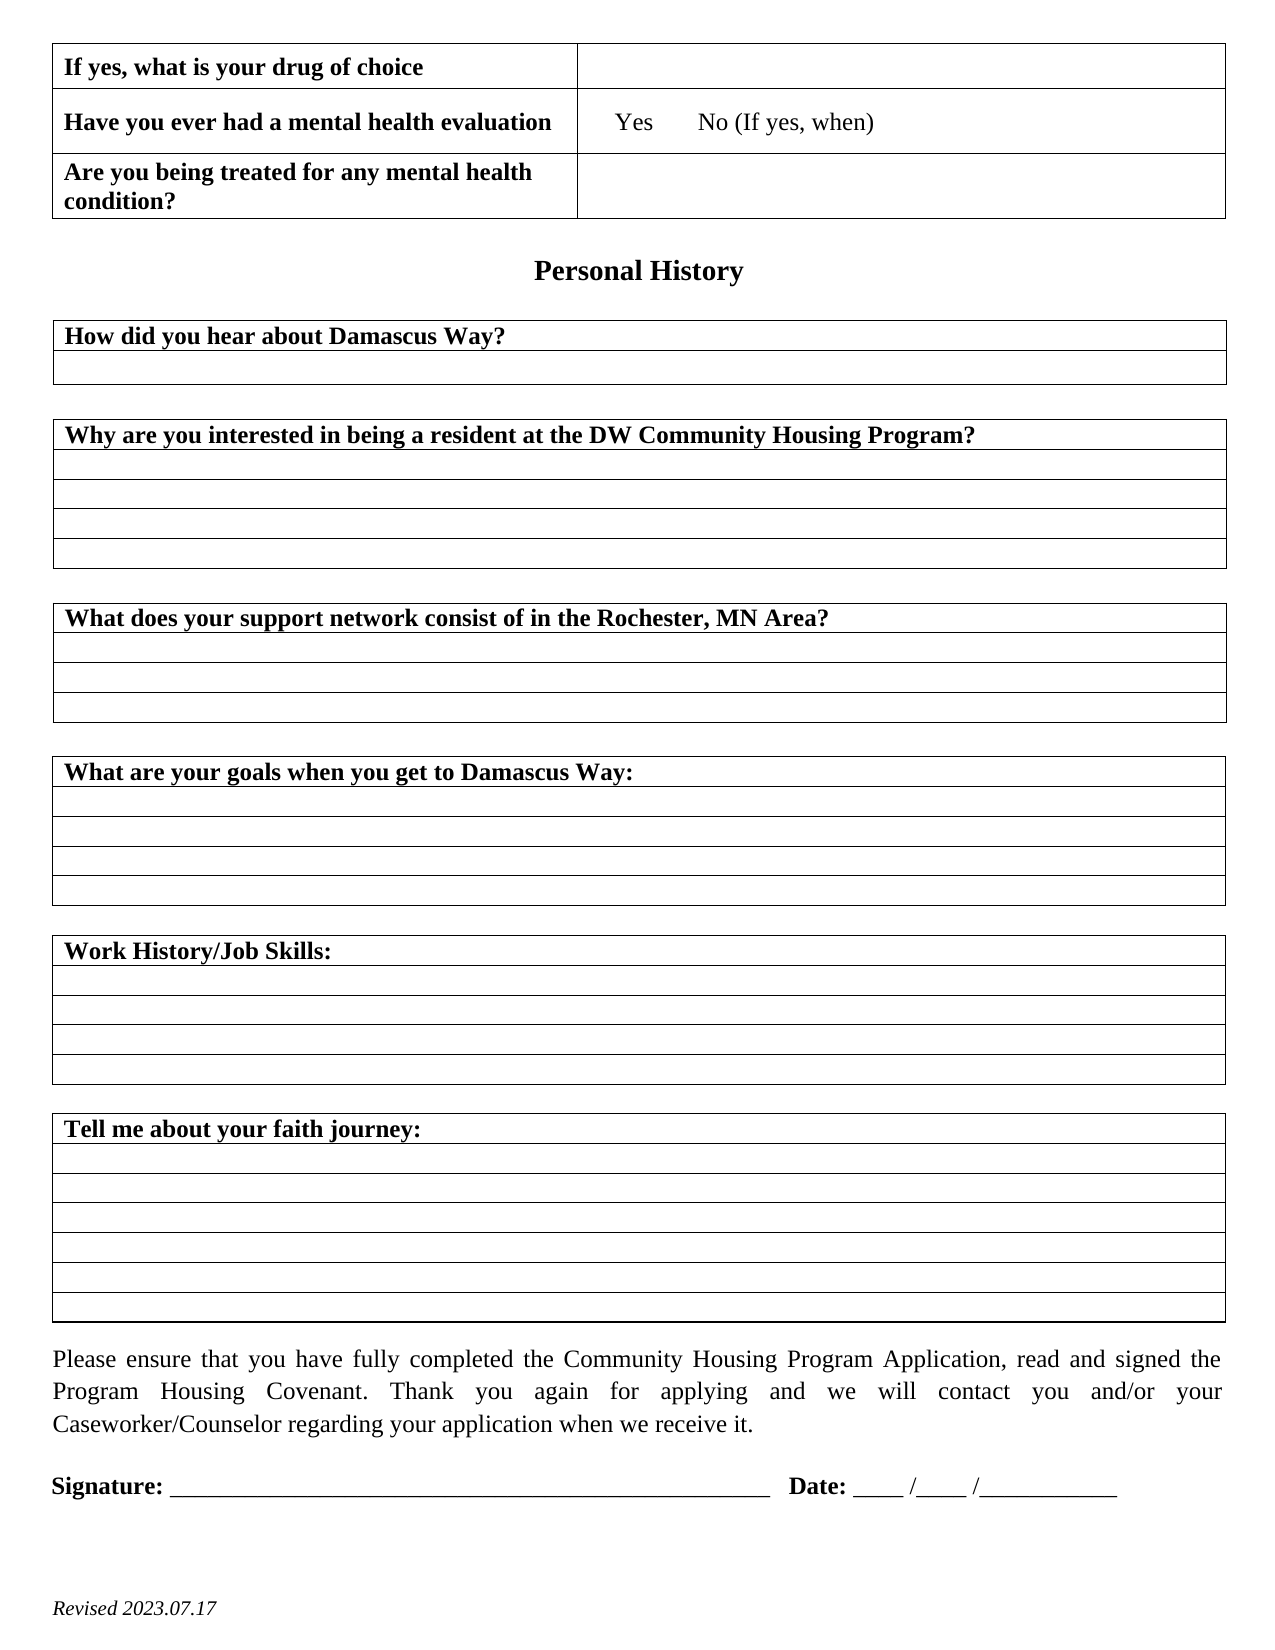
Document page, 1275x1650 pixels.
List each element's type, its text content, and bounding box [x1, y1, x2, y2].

table_cell [53, 817, 1225, 846]
table_cell If yes, what is your drug of choice [53, 44, 577, 88]
table_cell [53, 1055, 1225, 1084]
table_cell [53, 1263, 1225, 1292]
table_header What does your support network consist of in the Rochester, MN Area? [54, 604, 1226, 632]
table_cell [53, 847, 1225, 875]
table_cell Are you being treated for any mental health condition? [53, 154, 577, 218]
table_cell [54, 539, 1226, 568]
table_cell  Yes  No (If yes, when) [578, 89, 1225, 153]
table_cell [54, 351, 1226, 384]
table_cell [53, 1233, 1225, 1262]
table_cell [54, 450, 1226, 478]
table_cell [53, 1174, 1225, 1202]
table_cell [54, 663, 1226, 692]
table_cell [54, 633, 1226, 662]
table_cell [53, 787, 1225, 816]
table_cell [53, 1025, 1225, 1054]
table_header Work History/Job Skills: [53, 936, 1225, 965]
table_cell [53, 1293, 1225, 1321]
table_cell [578, 154, 1225, 218]
text Personal History [51, 253, 1227, 286]
table_cell [54, 480, 1226, 508]
table_header What are your goals when you get to Damascus Way: [53, 757, 1225, 786]
table_header Tell me about your faith journey: [53, 1114, 1225, 1143]
table_cell Have you ever had a mental health evaluation [53, 89, 577, 153]
table_header Why are you interested in being a resident at the DW Community Housing Program? [54, 420, 1226, 449]
text Signature: ________________________________________________ Date: ____ /____ /___________ [51, 1471, 1227, 1500]
table_cell [53, 1203, 1225, 1232]
table_cell [53, 1144, 1225, 1172]
table_cell [54, 509, 1226, 538]
table_cell [54, 693, 1226, 722]
table_cell [578, 44, 1225, 88]
table_header How did you hear about Damascus Way? [54, 321, 1226, 350]
table_cell [53, 876, 1225, 905]
table_cell [53, 966, 1225, 994]
table_cell [53, 996, 1225, 1024]
text Please ensure that you have fully completed the Community Housing Program Application, read and signed the Program Housing Covenant. Thank you again for applying and we will contact you and/or your Caseworker/Counselor regarding your application when we receive it. [52, 1344, 1223, 1438]
